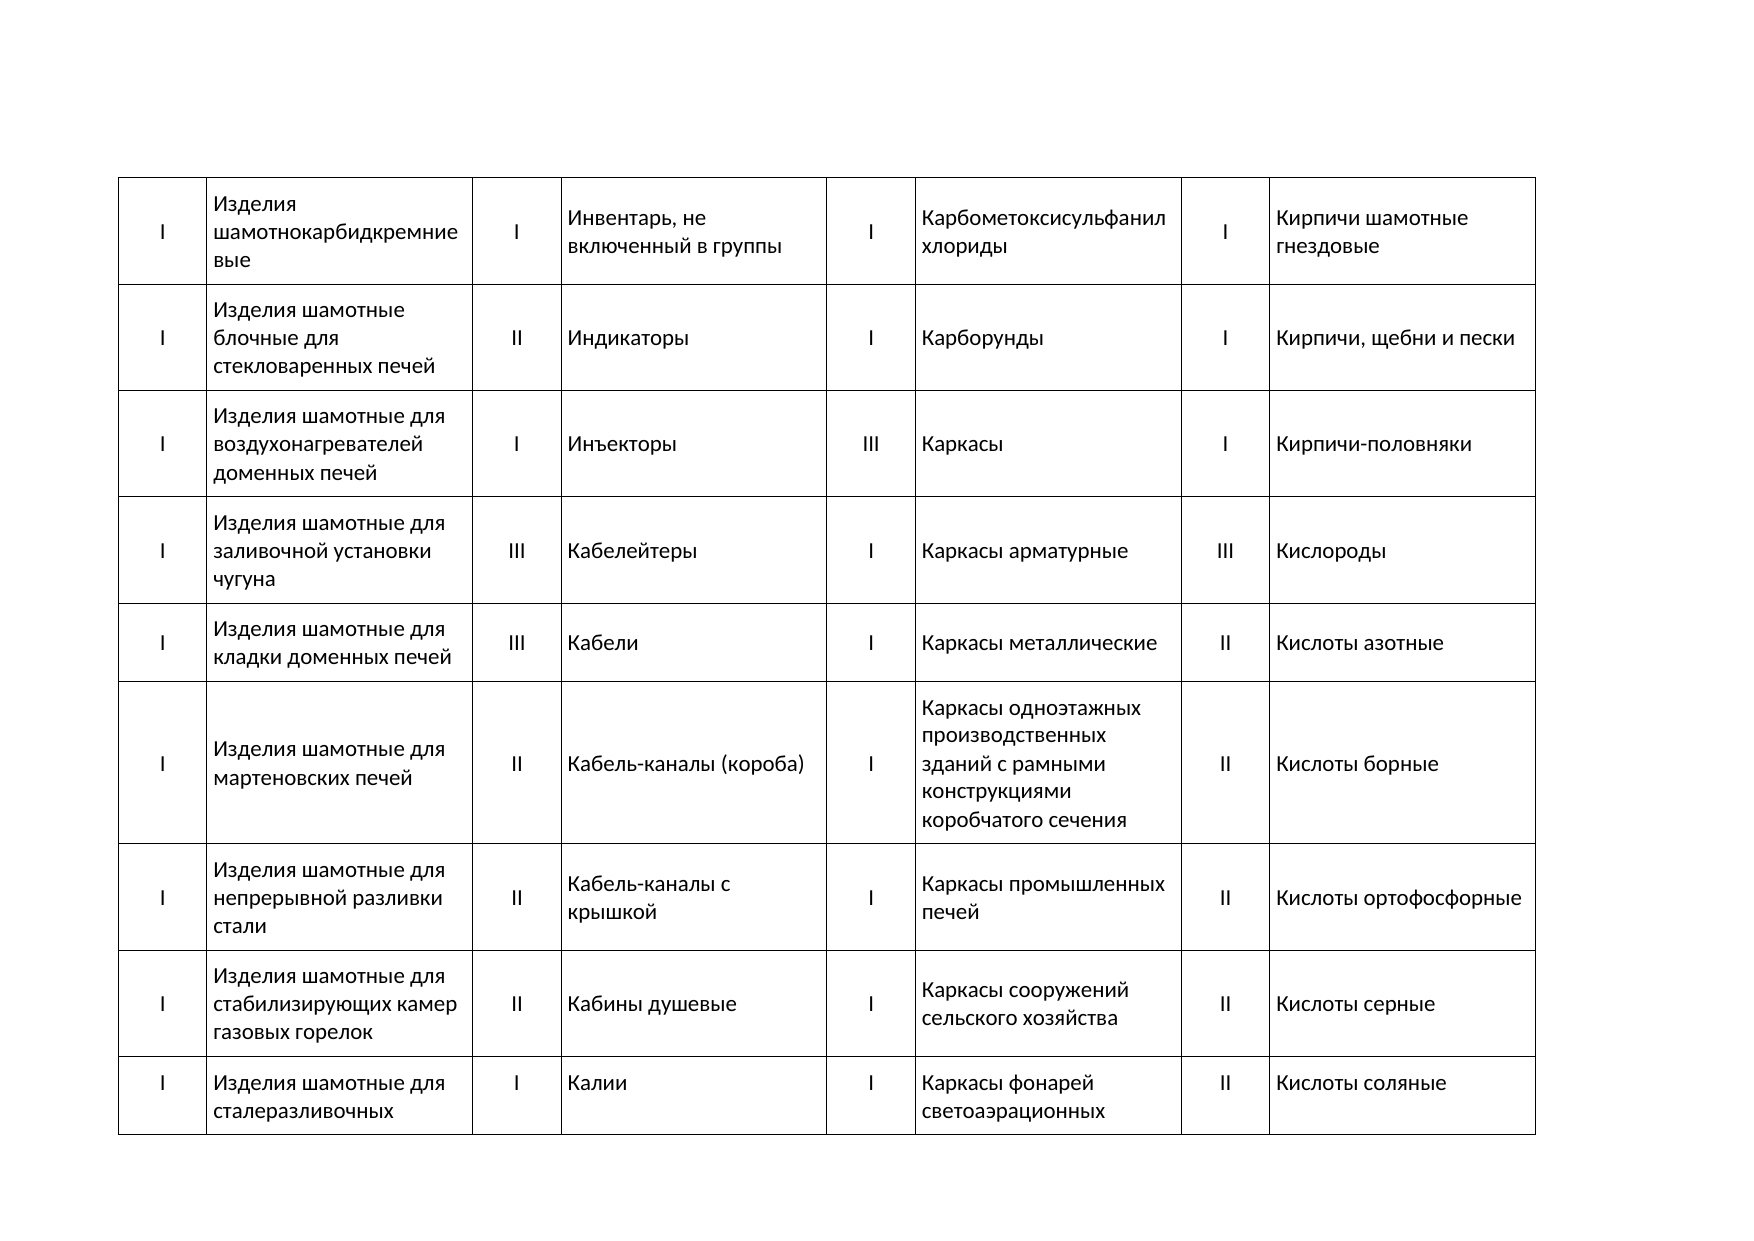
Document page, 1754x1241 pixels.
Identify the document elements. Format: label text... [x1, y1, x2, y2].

table_cell I [827, 497, 915, 603]
table_cell II [473, 951, 561, 1056]
table_cell Кабины душевые [562, 951, 826, 1056]
table_cell I [473, 178, 561, 283]
table_cell Индикаторы [562, 285, 826, 390]
table_cell Каркасы сооружений сельского хозяйства [916, 951, 1181, 1056]
table_cell Кабели [562, 604, 826, 681]
table_cell I [119, 844, 206, 950]
table_cell Кирпичи-половняки [1270, 391, 1535, 496]
table_cell II [1182, 1057, 1269, 1134]
table_cell II [473, 285, 561, 390]
table_cell Изделия шамотные для воздухонагревателей доменных печей [207, 391, 472, 496]
table_cell Кирпичи шамотные гнездовые [1270, 178, 1535, 283]
table_cell II [473, 844, 561, 950]
table_cell I [119, 497, 206, 603]
table_cell I [1182, 178, 1269, 283]
table_cell I [827, 604, 915, 681]
table_cell I [119, 1057, 206, 1134]
table_cell II [1182, 682, 1269, 843]
table_cell I [827, 844, 915, 950]
table_cell III [473, 497, 561, 603]
table_cell Каркасы [916, 391, 1181, 496]
table_cell Каркасы одноэтажных производственных зданий с рамными конструкциями коробчатого сечения [916, 682, 1181, 843]
table_cell Кирпичи, щебни и пески [1270, 285, 1535, 390]
table_cell I [827, 1057, 915, 1134]
table_cell Кислороды [1270, 497, 1535, 603]
table_cell Кабель-каналы с крышкой [562, 844, 826, 950]
table_cell I [473, 1057, 561, 1134]
table_cell I [473, 391, 561, 496]
table_cell I [827, 951, 915, 1056]
table_cell Кабелейтеры [562, 497, 826, 603]
table_cell Изделия шамотные для заливочной установки чугуна [207, 497, 472, 603]
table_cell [207, 1057, 472, 1134]
table_cell Изделия шамотные для непрерывной разливки стали [207, 844, 472, 950]
table_cell III [827, 391, 915, 496]
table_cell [916, 1057, 1181, 1134]
table_cell II [1182, 844, 1269, 950]
table_cell Каркасы промышленных печей [916, 844, 1181, 950]
table_cell I [119, 951, 206, 1056]
table_cell I [119, 604, 206, 681]
table_cell I [119, 178, 206, 283]
table_cell I [119, 285, 206, 390]
table_cell Инъекторы [562, 391, 826, 496]
table_cell Карборунды [916, 285, 1181, 390]
table_cell Инвентарь, не включенный в группы [562, 178, 826, 283]
table_cell III [1182, 497, 1269, 603]
table_cell II [473, 682, 561, 843]
table_cell Каркасы металлические [916, 604, 1181, 681]
table_cell I [119, 682, 206, 843]
table_cell I [1182, 285, 1269, 390]
table_cell Калии [562, 1057, 826, 1134]
table_cell I [827, 682, 915, 843]
table_cell Каркасы арматурные [916, 497, 1181, 603]
table_cell II [1182, 951, 1269, 1056]
table_cell Кислоты азотные [1270, 604, 1535, 681]
table_cell Кислоты серные [1270, 951, 1535, 1056]
table_cell Карбометоксисульфанилхлориды [916, 178, 1181, 283]
table_cell Изделия шамотные для стабилизирующих камер газовых горелок [207, 951, 472, 1056]
table_cell I [1182, 391, 1269, 496]
table_cell Изделия шамотные для кладки доменных печей [207, 604, 472, 681]
table_cell Кислоты соляные [1270, 1057, 1535, 1134]
table_cell I [119, 391, 206, 496]
table_cell Кислоты ортофосфорные [1270, 844, 1535, 950]
table_cell Кабель-каналы (короба) [562, 682, 826, 843]
table_cell Изделия шамотные для мартеновских печей [207, 682, 472, 843]
table_cell Кислоты борные [1270, 682, 1535, 843]
table_cell Изделия шамотнокарбидкремниевые [207, 178, 472, 283]
table_cell I [827, 285, 915, 390]
table_cell III [473, 604, 561, 681]
table_cell II [1182, 604, 1269, 681]
table_cell I [827, 178, 915, 283]
table_cell Изделия шамотные блочные для стекловаренных печей [207, 285, 472, 390]
